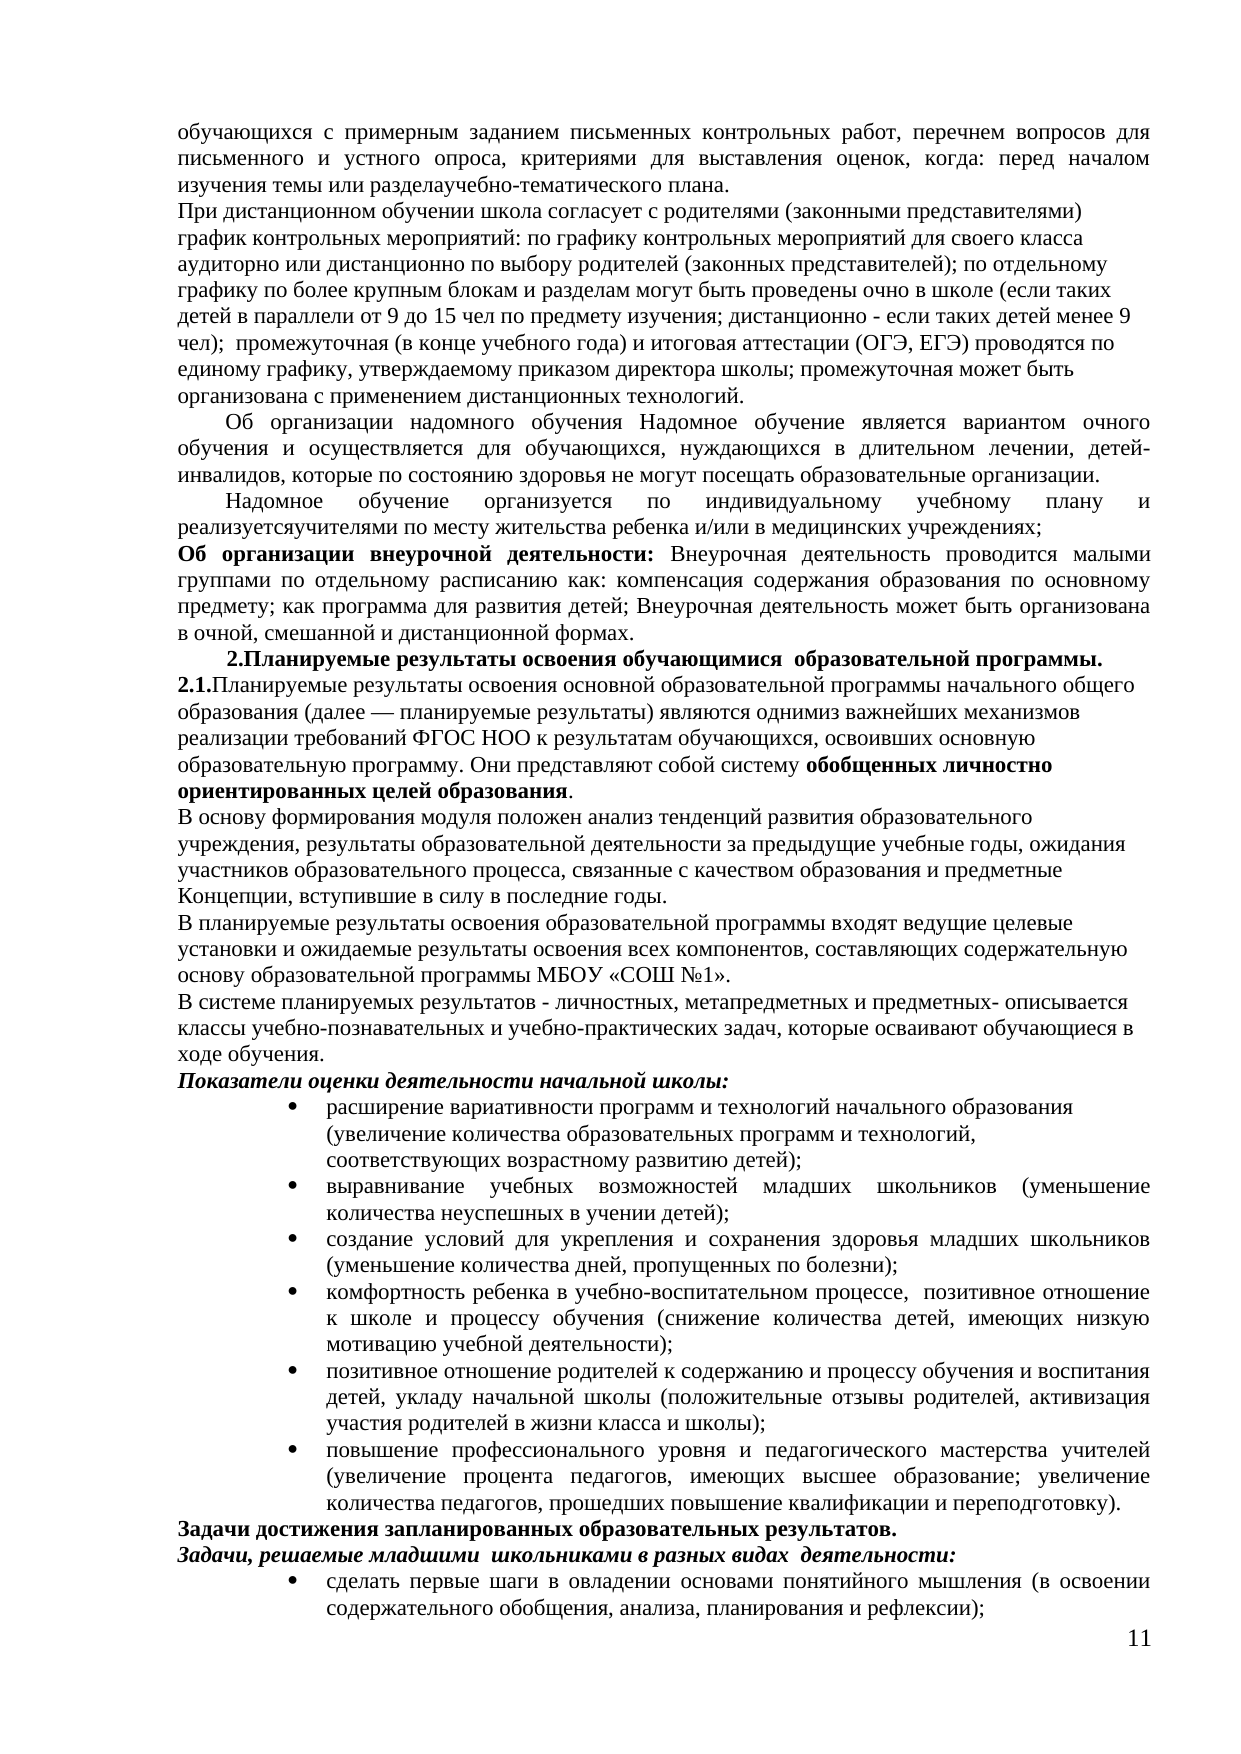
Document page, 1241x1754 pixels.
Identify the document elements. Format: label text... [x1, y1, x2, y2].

list расширение вариативности программ и технологий начального образования (увеличение количества образовательных программ и технологий, соответствующих возрастному развитию детей); [288, 1093, 1152, 1172]
list повышение профессионального уровня и педагогического мастерства учителей (увеличение процента педагогов, имеющих высшее образование; увеличение количества педагогов, прошедших повышение квалификации и переподготовку). [288, 1436, 1152, 1515]
text Показатели оценки деятельности начальной школы: [177, 1067, 1152, 1093]
text Надомное обучение организуется по индивидуальному учебному плану и реализуетсяучителями по месту жительства ребенка и/или в медицинских учреждениях; [177, 487, 1152, 540]
text 2.1.Планируемые результаты освоения основной образовательной программы начального общего образования (далее — планируемые результаты) являются однимиз важнейших механизмов реализации требований ФГОС НОО к результатам обучающихся, освоивших основную образовательную программу. Они представляют собой систему обобщенных личностно ориентированных целей образования. [177, 672, 1152, 803]
text 2.Планируемые результаты освоения обучающимися образовательной программы. [177, 645, 1152, 672]
text В основу формирования модуля положен анализ тенденций развития образовательного учреждения, результаты образовательной деятельности за предыдущие учебные годы, ожидания участников образовательного процесса, связанные с качеством образования и предметные Концепции, вступившие в силу в последние годы. [177, 803, 1152, 909]
text Об организации надомного обучения Надомное обучение является вариантом очного обучения и осуществляется для обучающихся, нуждающихся в длительном лечении, детей- инвалидов, которые по состоянию здоровья не могут посещать образовательные организации. [177, 408, 1152, 487]
list позитивное отношение родителей к содержанию и процессу обучения и воспитания детей, укладу начальной школы (положительные отзывы родителей, активизация участия родителей в жизни класса и школы); [288, 1357, 1152, 1436]
text При дистанционном обучении школа согласует с родителями (законными представителями) график контрольных мероприятий: по графику контрольных мероприятий для своего класса аудиторно или дистанционно по выбору родителей (законных представителей); по отдельному графику по более крупным блокам и разделам могут быть проведены очно в школе (если таких детей в параллели от 9 до 15 чел по предмету изучения; дистанционно - если таких детей менее 9 чел); промежуточная (в конце учебного года) и итоговая аттестации (ОГЭ, ЕГЭ) проводятся по единому графику, утверждаемому приказом директора школы; промежуточная может быть организована с применением дистанционных технологий. [177, 197, 1152, 408]
text В системе планируемых результатов - личностных, метапредметных и предметных- описывается классы учебно-познавательных и учебно-практических задач, которые осваивают обучающиеся в ходе обучения. [177, 988, 1152, 1067]
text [177, 118, 1152, 197]
list выравнивание учебных возможностей младших школьников (уменьшение количества неуспешных в учении детей); [288, 1172, 1152, 1225]
list комфортность ребенка в учебно-воспитательном процессе, позитивное отношение к школе и процессу обучения (снижение количества детей, имеющих низкую мотивацию учебной деятельности); [288, 1278, 1152, 1357]
text В планируемые результаты освоения образовательной программы входят ведущие целевые установки и ожидаемые результаты освоения всех компонентов, составляющих содержательную основу образовательной программы МБОУ «СОШ №1». [177, 909, 1152, 988]
list сделать первые шаги в овладении основами понятийного мышления (в освоении содержательного обобщения, анализа, планирования и рефлексии); [288, 1568, 1152, 1620]
list создание условий для укрепления и сохранения здоровья младших школьников (уменьшение количества дней, пропущенных по болезни); [288, 1225, 1152, 1278]
text Задачи, решаемые младшими школьниками в разных видах деятельности: [177, 1541, 1152, 1568]
text Об организации внеурочной деятельности: Внеурочная деятельность проводится малыми группами по отдельному расписанию как: компенсация содержания образования по основному предмету; как программа для развития детей; Внеурочная деятельность может быть организована в очной, смешанной и дистанционной формах. [177, 540, 1152, 645]
text Задачи достижения запланированных образовательных результатов. [177, 1515, 1152, 1541]
